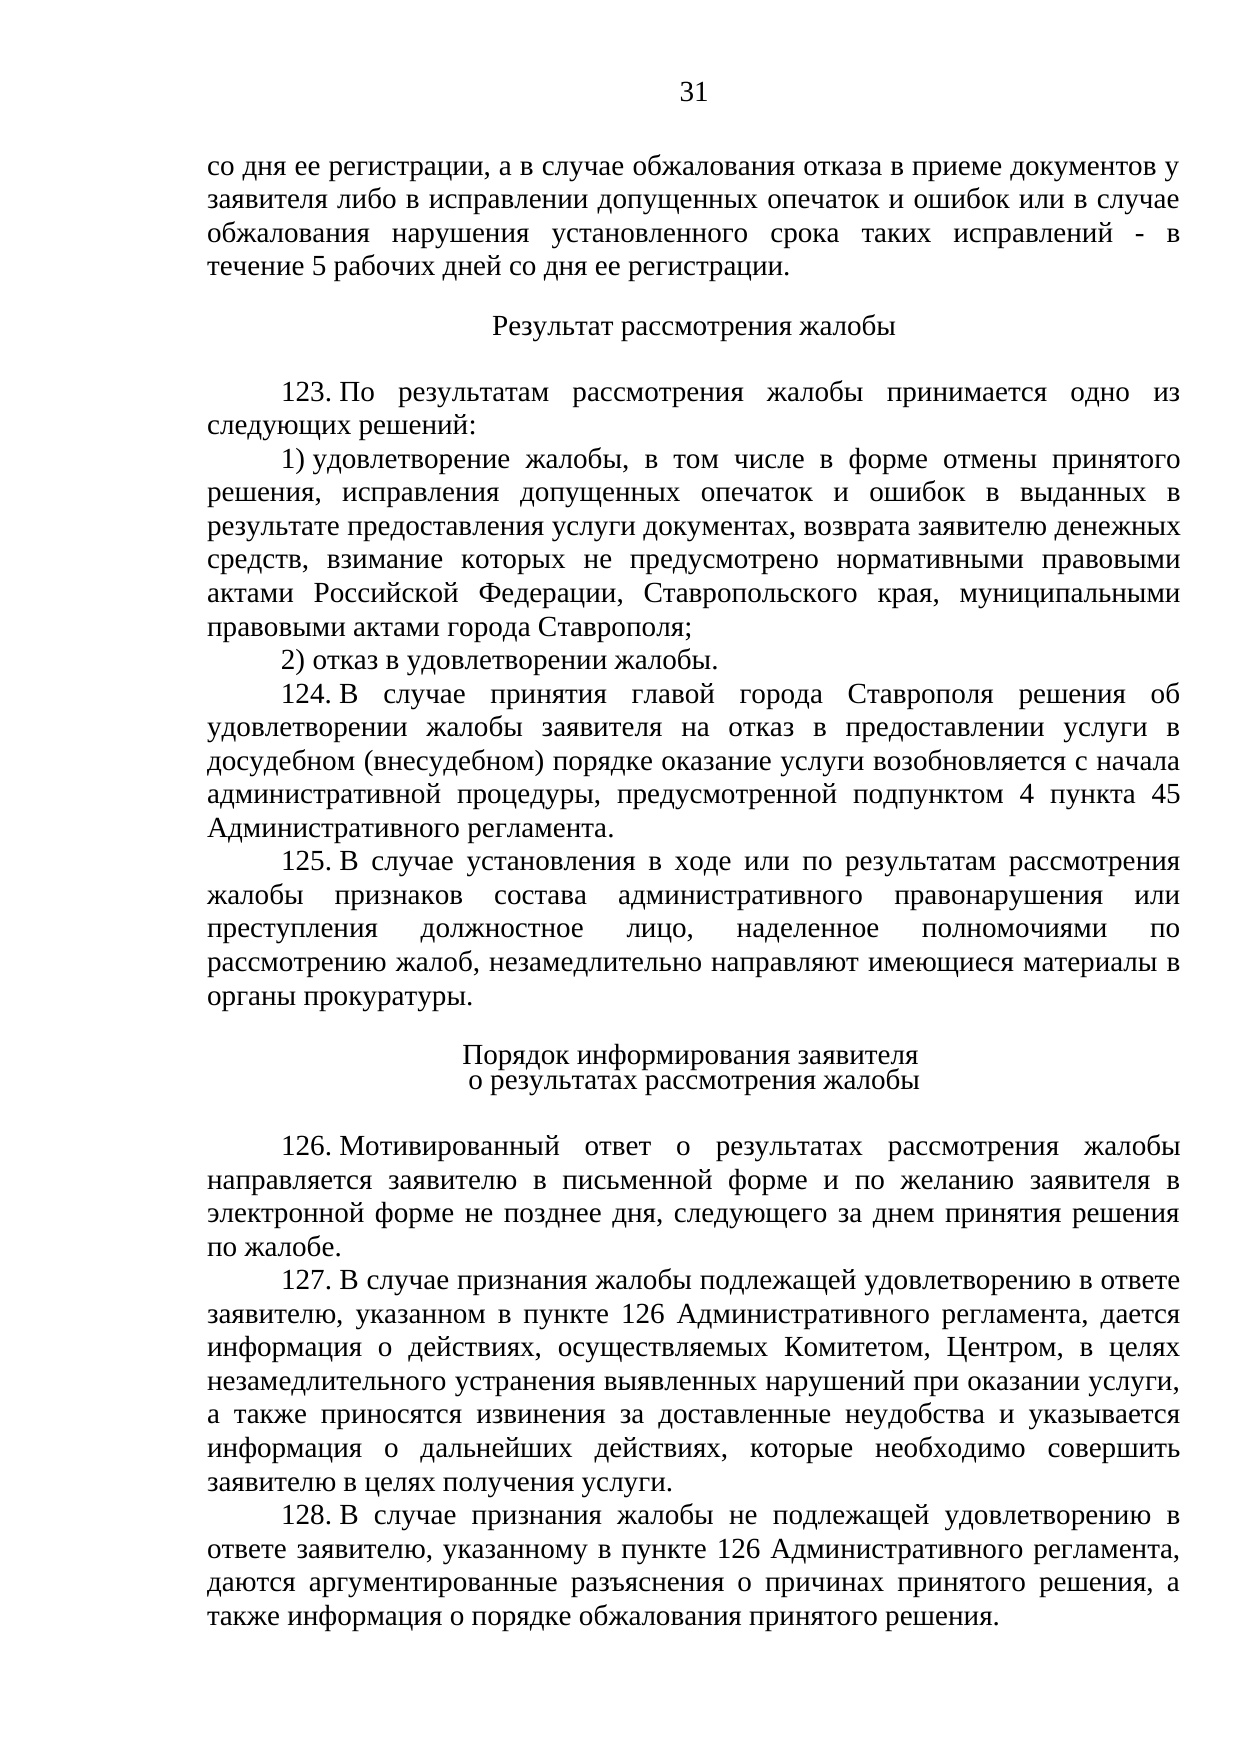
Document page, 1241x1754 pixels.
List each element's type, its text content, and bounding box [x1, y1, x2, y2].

text Результат рассмотрения жалобы [207, 315, 1181, 340]
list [207, 148, 1181, 282]
list отказ в удовлетворении жалобы. [207, 642, 1181, 676]
list В случае установления в ходе или по результатам рассмотрения жалобы признаков состава административного правонарушения или преступления должностное лицо, наделенное полномочиями по рассмотрению жалоб, незамедлительно направляют имеющиеся материалы в органы прокуратуры. [207, 843, 1181, 1011]
list В случае признания жалобы подлежащей удовлетворению в ответе заявителю, указанном в пункте 126 Административного регламента, дается информация о действиях, осуществляемых Комитетом, Центром, в целях незамедлительного устранения выявленных нарушений при оказании услуги, а также приносятся извинения за доставленные неудобства и указывается информация о дальнейших действиях, которые необходимо совершить заявителю в целях получения услуги. [207, 1262, 1181, 1497]
list В случае принятия главой города Ставрополя решения об удовлетворении жалобы заявителя на отказ в предоставлении услуги в досудебном (внесудебном) порядке оказание услуги возобновляется с начала административной процедуры, предусмотренной подпунктом 4 пункта 45 Административного регламента. [207, 676, 1181, 843]
list В случае признания жалобы не подлежащей удовлетворению в ответе заявителю, указанному в пункте 126 Административного регламента, даются аргументированные разъяснения о причинах принятого решения, а также информация о порядке обжалования принятого решения. [207, 1497, 1181, 1631]
list Мотивированный ответ о результатах рассмотрения жалобы направляется заявителю в письменной форме и по желанию заявителя в электронной форме не позднее дня, следующего за днем принятия решения по жалобе. [207, 1128, 1181, 1262]
list удовлетворение жалобы, в том числе в форме отмены принятого решения, исправления допущенных опечаток и ошибок в выданных в результате предоставления услуги документах, возврата заявителю денежных средств, взимание которых не предусмотрено нормативными правовыми актами Российской Федерации, Ставропольского края, муниципальными правовыми актами города Ставрополя; [207, 441, 1181, 642]
text Порядок информирования заявителя о результатах рассмотрения жалобы [207, 1045, 1181, 1095]
list По результатам рассмотрения жалобы принимается одно из следующих решений: [207, 374, 1181, 441]
